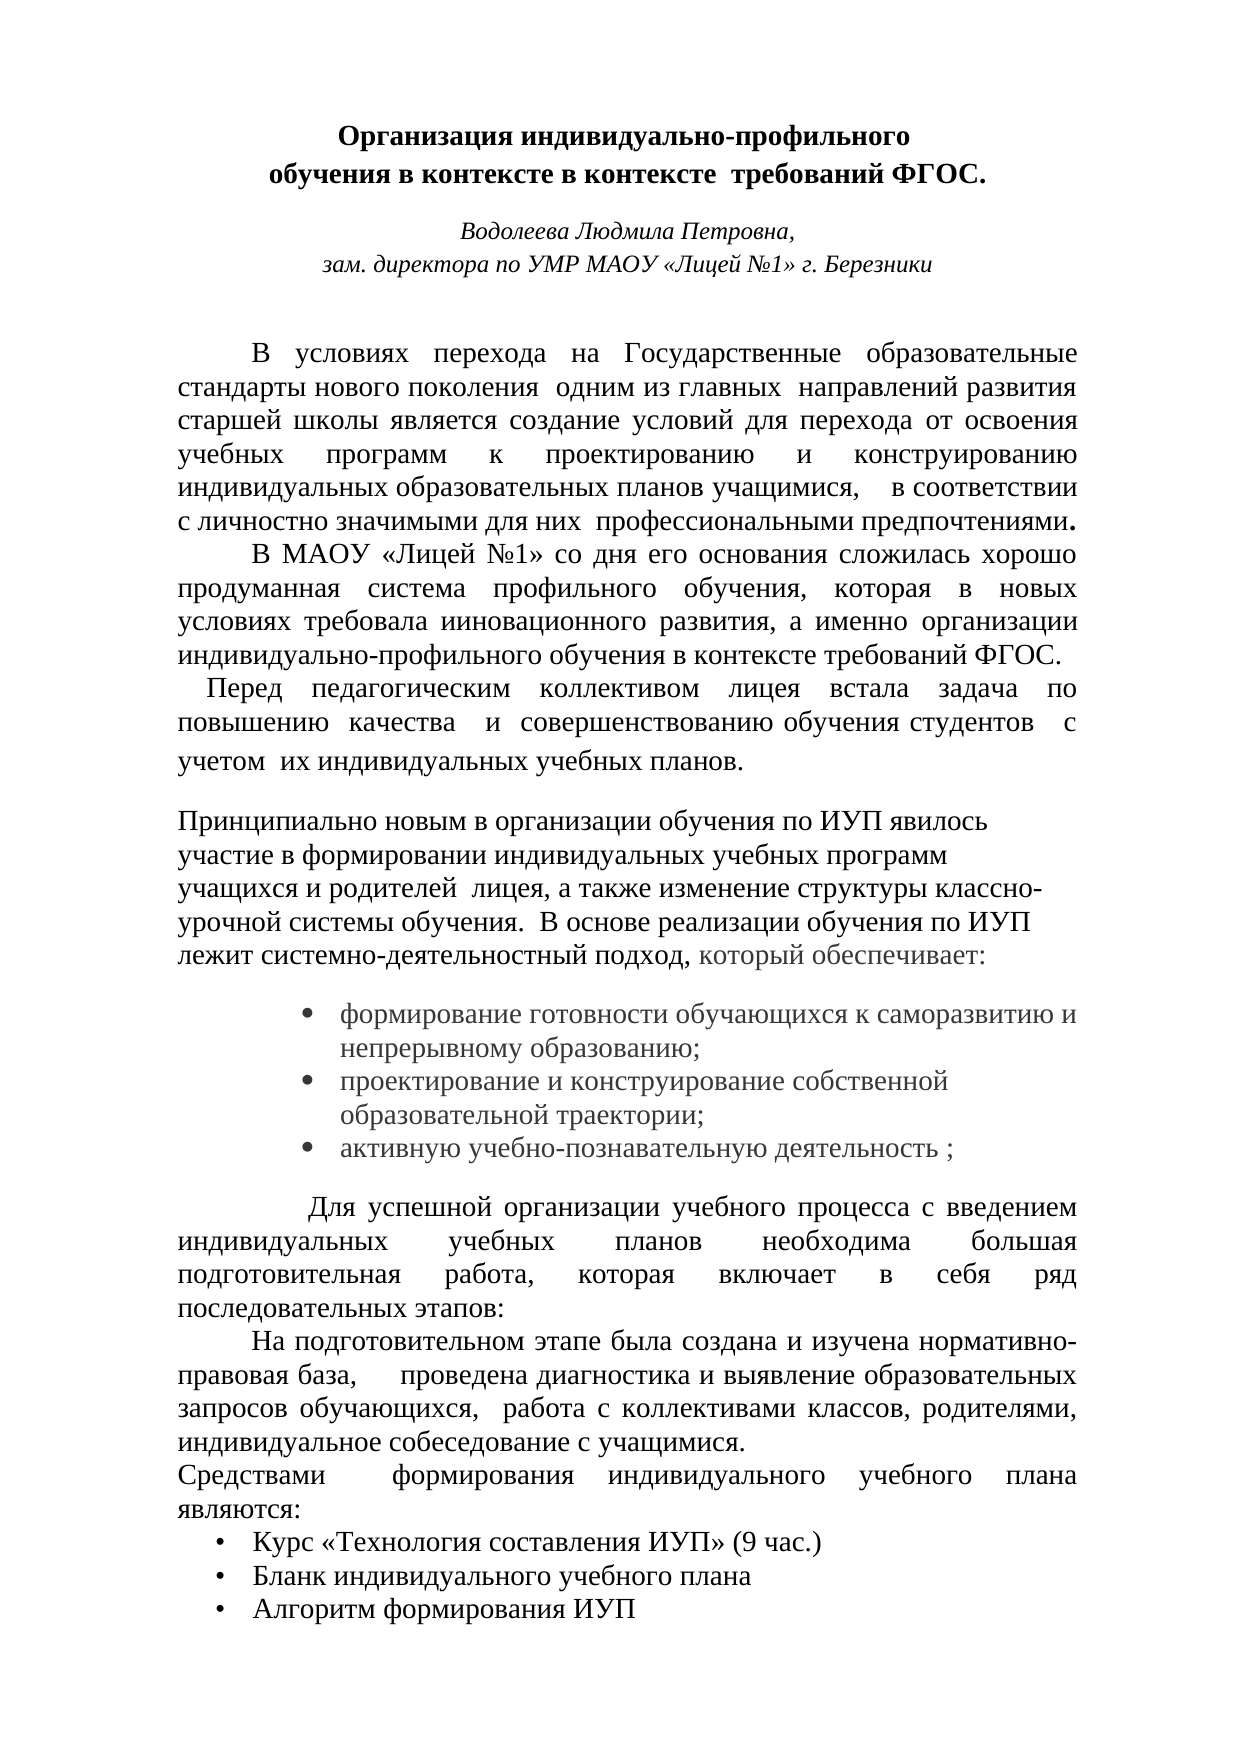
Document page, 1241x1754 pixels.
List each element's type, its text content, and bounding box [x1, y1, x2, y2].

text зам. директора по УМР МАОУ «Лицей №1» г. Березники [177, 249, 1078, 278]
text Принципиально новым в организации обучения по ИУП явилось участие в формировании индивидуальных учебных программ учащихся и родителей лицея, а также изменение структуры классно-урочной системы обучения. В основе реализации обучения по ИУП лежит системно-деятельностный подход, который обеспечивает: [177, 803, 1078, 971]
list активную учебно-познавательную деятельность ; [302, 1130, 1078, 1164]
text На подготовительном этапе была создана и изучена нормативно-правовая база, проведена диагностика и выявление образовательных запросов обучающихся, работа с коллективами классов, родителями, индивидуальное собеседование с учащимися. [177, 1323, 1078, 1457]
text Для успешной организации учебного процесса с введением индивидуальных учебных планов необходима большая подготовительная работа, которая включает в себя ряд последовательных этапов: [177, 1189, 1078, 1323]
list Алгоритм формирования ИУП [215, 1592, 1078, 1625]
text Водолеева Людмила Петровна, [177, 216, 1078, 245]
list формирование готовности обучающихся к саморазвитию и непрерывному образованию; [302, 996, 1078, 1063]
list Бланк индивидуального учебного плана [215, 1558, 1078, 1592]
text Организация индивидуально-профильного обучения в контексте в контексте требований ФГОС. [177, 118, 1078, 190]
list Курс «Технология составления ИУП» (9 час.) [215, 1524, 1078, 1558]
text В МАОУ «Лицей №1» со дня его основания сложилась хорошо продуманная система профильного обучения, которая в новых условиях требовала ииновационного развития, а именно организации индивидуально-профильного обучения в контексте требований ФГОС. [177, 536, 1078, 671]
text Перед педагогическим коллективом лицея встала задача по повышению качества и совершенствованию обучения студентов с учетом их индивидуальных учебных планов. [177, 671, 1078, 778]
list проектирование и конструирование собственной образовательной траектории; [302, 1063, 1078, 1130]
text Средствами формирования индивидуального учебного плана являются: [177, 1457, 1078, 1524]
text В условиях перехода на Государственные образовательные стандарты нового поколения одним из главных направлений развития старшей школы является создание условий для перехода от освоения учебных программ к проектированию и конструированию индивидуальных образовательных планов учащимися, в соответствии с личностно значимыми для них профессиональными предпочтениями. [177, 335, 1078, 536]
